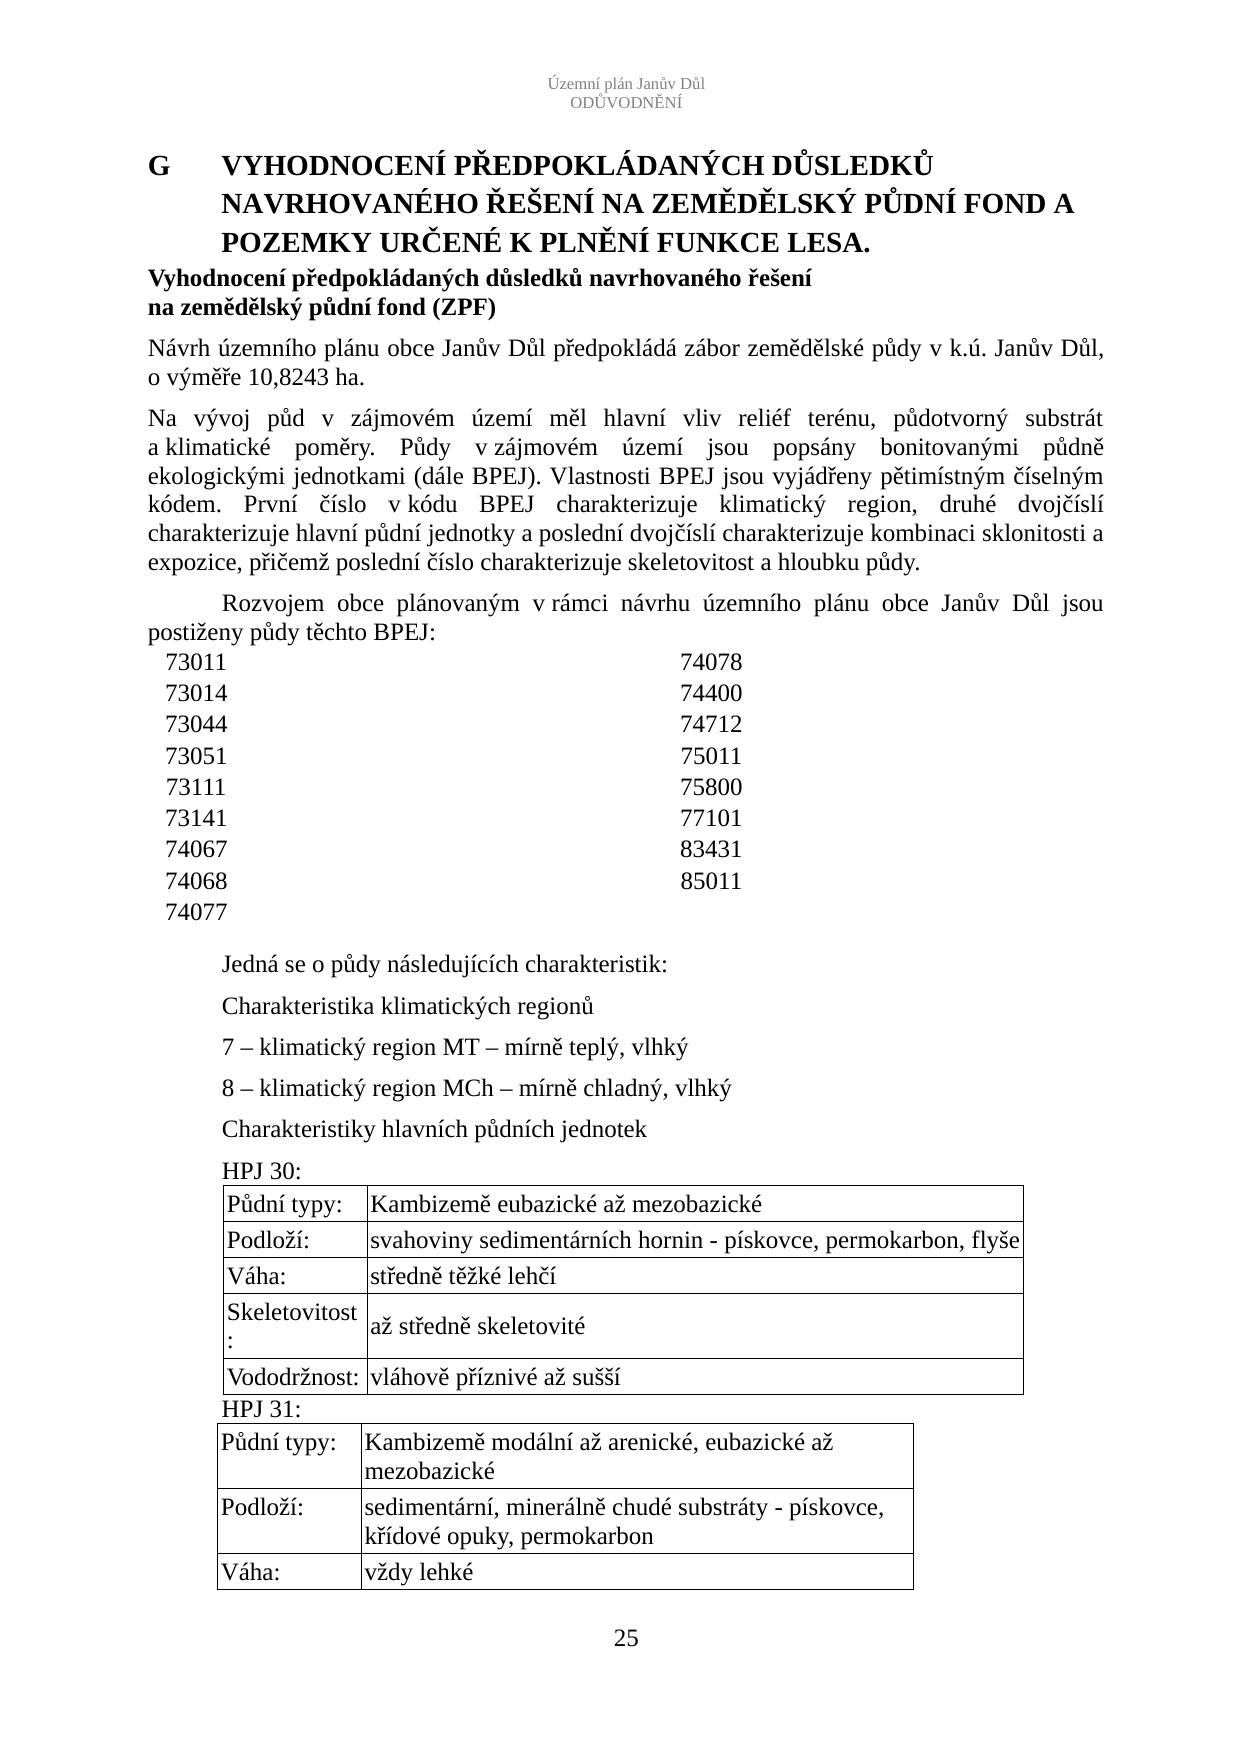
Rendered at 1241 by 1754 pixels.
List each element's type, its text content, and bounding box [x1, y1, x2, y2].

table_cell 74068 [146, 865, 246, 896]
table_cell Podloží: [224, 1222, 367, 1257]
table_cell 73014 [146, 677, 246, 708]
table_cell 74712 [661, 708, 761, 739]
table_cell 83431 [661, 833, 761, 864]
table_header 73011 [146, 646, 246, 677]
table_cell sedimentární, minerálně chudé substráty - pískovce, křídové opuky, permokarbon [362, 1489, 913, 1553]
table_header Kambizemě modální až arenické, eubazické až mezobazické [362, 1424, 913, 1488]
table_cell 74078 [661, 646, 761, 677]
table_cell Podloží: [218, 1489, 361, 1553]
table_cell Váha: [218, 1554, 361, 1589]
table_header Kambizemě eubazické až mezobazické [368, 1186, 1023, 1221]
table_cell 73141 [146, 802, 246, 833]
table_cell 74400 [661, 677, 761, 708]
table_cell 74067 [146, 833, 246, 864]
text Charakteristiky hlavních půdních jednotek [148, 1114, 1104, 1143]
text 7 – klimatický region MT – mírně teplý, vlhký [148, 1032, 1104, 1061]
table_cell středně těžké lehčí [368, 1258, 1023, 1293]
text na zemědělský půdní fond (ZPF) [148, 292, 1104, 321]
text HPJ 31: [148, 1394, 1104, 1423]
table_cell až středně skeletovité [368, 1294, 1023, 1357]
table_cell 74077 [146, 896, 246, 927]
table_cell Skeletovitost: [224, 1294, 367, 1357]
table_cell 73051 [146, 740, 246, 771]
table_cell 73044 [146, 708, 246, 739]
text HPJ 30: [148, 1156, 1104, 1184]
text Návrh územního plánu obce Janův Důl předpokládá zábor zemědělské půdy v k.ú. Janův Důl, o výměře 10,8243 ha. [148, 333, 1104, 391]
table_cell 73111 [146, 771, 246, 802]
table_cell vláhově příznivé až sušší [368, 1359, 1023, 1393]
table_header Půdní typy: [218, 1424, 361, 1488]
table_cell 85011 [661, 865, 761, 896]
table_cell svahoviny sedimentárních hornin - pískovce, permokarbon, flyše [368, 1222, 1023, 1257]
table_cell 75011 [661, 740, 761, 771]
table_cell 77101 [661, 802, 761, 833]
table_cell Vododržnost: [224, 1359, 367, 1393]
text Vyhodnocení předpokládaných důsledků navrhovaného řešení [148, 263, 1104, 292]
text Na vývoj půd v zájmovém území měl hlavní vliv reliéf terénu, půdotvorný substrát a klimatické poměry. Půdy v zájmovém území jsou popsány bonitovanými půdně ekologickými jednotkami (dále BPEJ). Vlastnosti BPEJ jsou vyjádřeny pětimístným číselným kódem. První číslo v kódu BPEJ charakterizuje klimatický region, druhé dvojčíslí charakterizuje hlavní půdní jednotky a poslední dvojčíslí charakterizuje kombinaci sklonitosti a expozice, přičemž poslední číslo charakterizuje skeletovitost a hloubku půdy. [148, 403, 1104, 576]
text Charakteristika klimatických regionů [148, 991, 1104, 1019]
table_cell 75800 [661, 771, 761, 802]
text 8 – klimatický region MCh – mírně chladný, vlhký [148, 1073, 1104, 1102]
text G VYHODNOCENÍ PŘEDPOKLÁDANÝCH DŮSLEDKŮ NAVRHOVANÉHO ŘEŠENÍ NA ZEMĚDĚLSKÝ PŮDNÍ FOND A POZEMKY URČENÉ K PLNĚNÍ FUNKCE LESA. [148, 148, 1104, 258]
table_header Půdní typy: [224, 1186, 367, 1221]
table_cell Váha: [224, 1258, 367, 1293]
text Rozvojem obce plánovaným v rámci návrhu územního plánu obce Janův Důl jsou postiženy půdy těchto BPEJ: [148, 588, 1104, 646]
table_cell vždy lehké [362, 1554, 913, 1589]
text Jedná se o půdy následujících charakteristik: [148, 949, 1104, 978]
